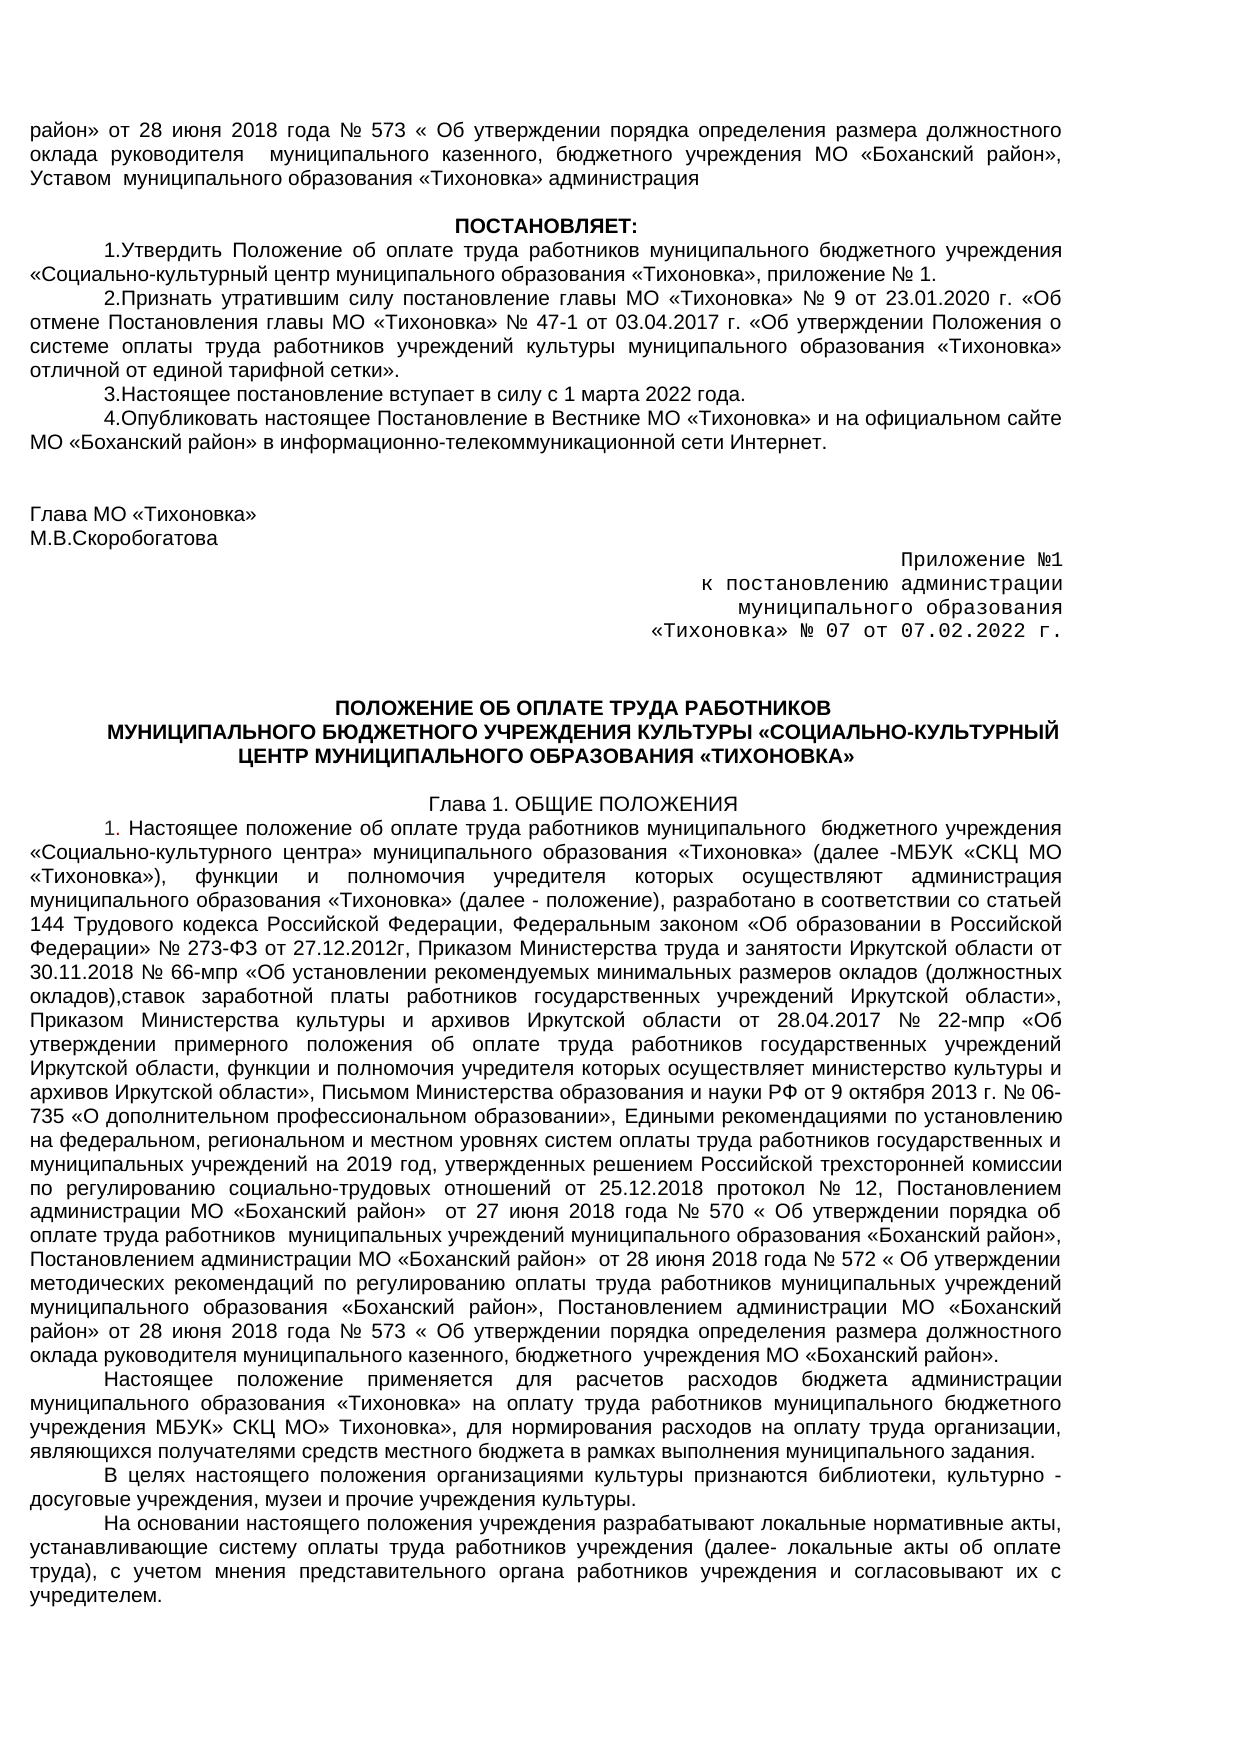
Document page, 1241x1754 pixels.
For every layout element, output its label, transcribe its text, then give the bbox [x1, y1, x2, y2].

text муниципального образования [29, 597, 1063, 620]
text На основании настоящего положения учреждения разрабатывают локальные нормативные акты, устанавливающие систему оплаты труда работников учреждения (далее- локальные акты об оплате труда), с учетом мнения представительного органа работников учреждения и согласовывают их с учредителем. [29, 1511, 1063, 1607]
text 1. Настоящее положение об оплате труда работников муниципального бюджетного учреждения «Социально-культурного центра» муниципального образования «Тихоновка» (далее -МБУК «СКЦ МО «Тихоновка»), функции и полномочия учредителя которых осуществляют администрация муниципального образования «Тихоновка» (далее - положение), разработано в соответствии со статьей 144 Трудового кодекса Российской Федерации, Федеральным законом «Об образовании в Российской Федерации» № 273-ФЗ от 27.12.2012г, Приказом Министерства труда и занятости Иркутской области от 30.11.2018 № 66-мпр «Об установлении рекомендуемых минимальных размеров окладов (должностных окладов),ставок заработной платы работников государственных учреждений Иркутской области», Приказом Министерства культуры и архивов Иркутской области от 28.04.2017 № 22-мпр «Об утверждении примерного положения об оплате труда работников государственных учреждений Иркутской области, функции и полномочия учредителя которых осуществляет министерство культуры и архивов Иркутской области», Письмом Министерства образования и науки РФ от 9 октября 2013 г. № 06-735 «О дополнительном профессиональном образовании», Едиными рекомендациями по установлению на федеральном, региональном и местном уровнях систем оплаты труда работников государственных и муниципальных учреждений на 2019 год, утвержденных решением Российской трехсторонней комиссии по регулированию социально-трудовых отношений от 25.12.2018 протокол № 12, Постановлением администрации МО «Боханский район» от 27 июня 2018 года № 570 « Об утверждении порядка об оплате труда работников муниципальных учреждений муниципального образования «Боханский район», Постановлением администрации МО «Боханский район» от 28 июня 2018 года № 572 « Об утверждении методических рекомендаций по регулированию оплаты труда работников муниципальных учреждений муниципального образования «Боханский район», Постановлением администрации МО «Боханский район» от 28 июня 2018 года № 573 « Об утверждении порядка определения размера должностного оклада руководителя муниципального казенного, бюджетного учреждения МО «Боханский район». [29, 816, 1063, 1367]
text В целях настоящего положения организациями культуры признаются библиотеки, культурно - досуговые учреждения, музеи и прочие учреждения культуры. [29, 1463, 1063, 1511]
text «Тихоновка» № 07 от 07.02.2022 г. [29, 620, 1063, 644]
text Настоящее положение применяется для расчетов расходов бюджета администрации муниципального образования «Тихоновка» на оплату труда работников муниципального бюджетного учреждения МБУК» СКЦ МО» Тихоновка», для нормирования расходов на оплату труда организации, являющихся получателями средств местного бюджета в рамках выполнения муниципального задания. [29, 1367, 1063, 1463]
text ПОСТАНОВЛЯЕТ: [29, 214, 1063, 238]
text 3.Настоящее постановление вступает в силу с 1 марта 2022 года. [29, 382, 1063, 406]
text к постановлению администрации [29, 573, 1063, 597]
text МУНИЦИПАЛЬНОГО БЮДЖЕТНОГО УЧРЕЖДЕНИЯ КУЛЬТУРЫ «СОЦИАЛЬНО-КУЛЬТУРНЫЙ ЦЕНТР МУНИЦИПАЛЬНОГО ОБРАЗОВАНИЯ «ТИХОНОВКА» [29, 720, 1063, 768]
text ПОЛОЖЕНИЕ ОБ ОПЛАТЕ ТРУДА РАБОТНИКОВ [29, 696, 1063, 720]
text 2.Признать утратившим силу постановление главы МО «Тихоновка» № 9 от 23.01.2020 г. «Об отмене Постановления главы МО «Тихоновка» № 47-1 от 03.04.2017 г. «Об утверждении Положения о системе оплаты труда работников учреждений культуры муниципального образования «Тихоновка» отличной от единой тарифной сетки». [29, 286, 1063, 382]
text 4.Опубликовать настоящее Постановление в Вестнике МО «Тихоновка» и на официальном сайте МО «Боханский район» в информационно-телекоммуникационной сети Интернет. [29, 406, 1063, 453]
text Приложение №1 [29, 549, 1063, 573]
list Глава МО «Тихоновка» [29, 502, 1063, 526]
text 1.Утвердить Положение об оплате труда работников муниципального бюджетного учреждения «Социально-культурный центр муниципального образования «Тихоновка», приложение № 1. [29, 238, 1063, 286]
list М.В.Скоробогатова [29, 526, 1063, 549]
text Глава 1. ОБЩИЕ ПОЛОЖЕНИЯ [29, 792, 1063, 816]
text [29, 118, 1063, 190]
